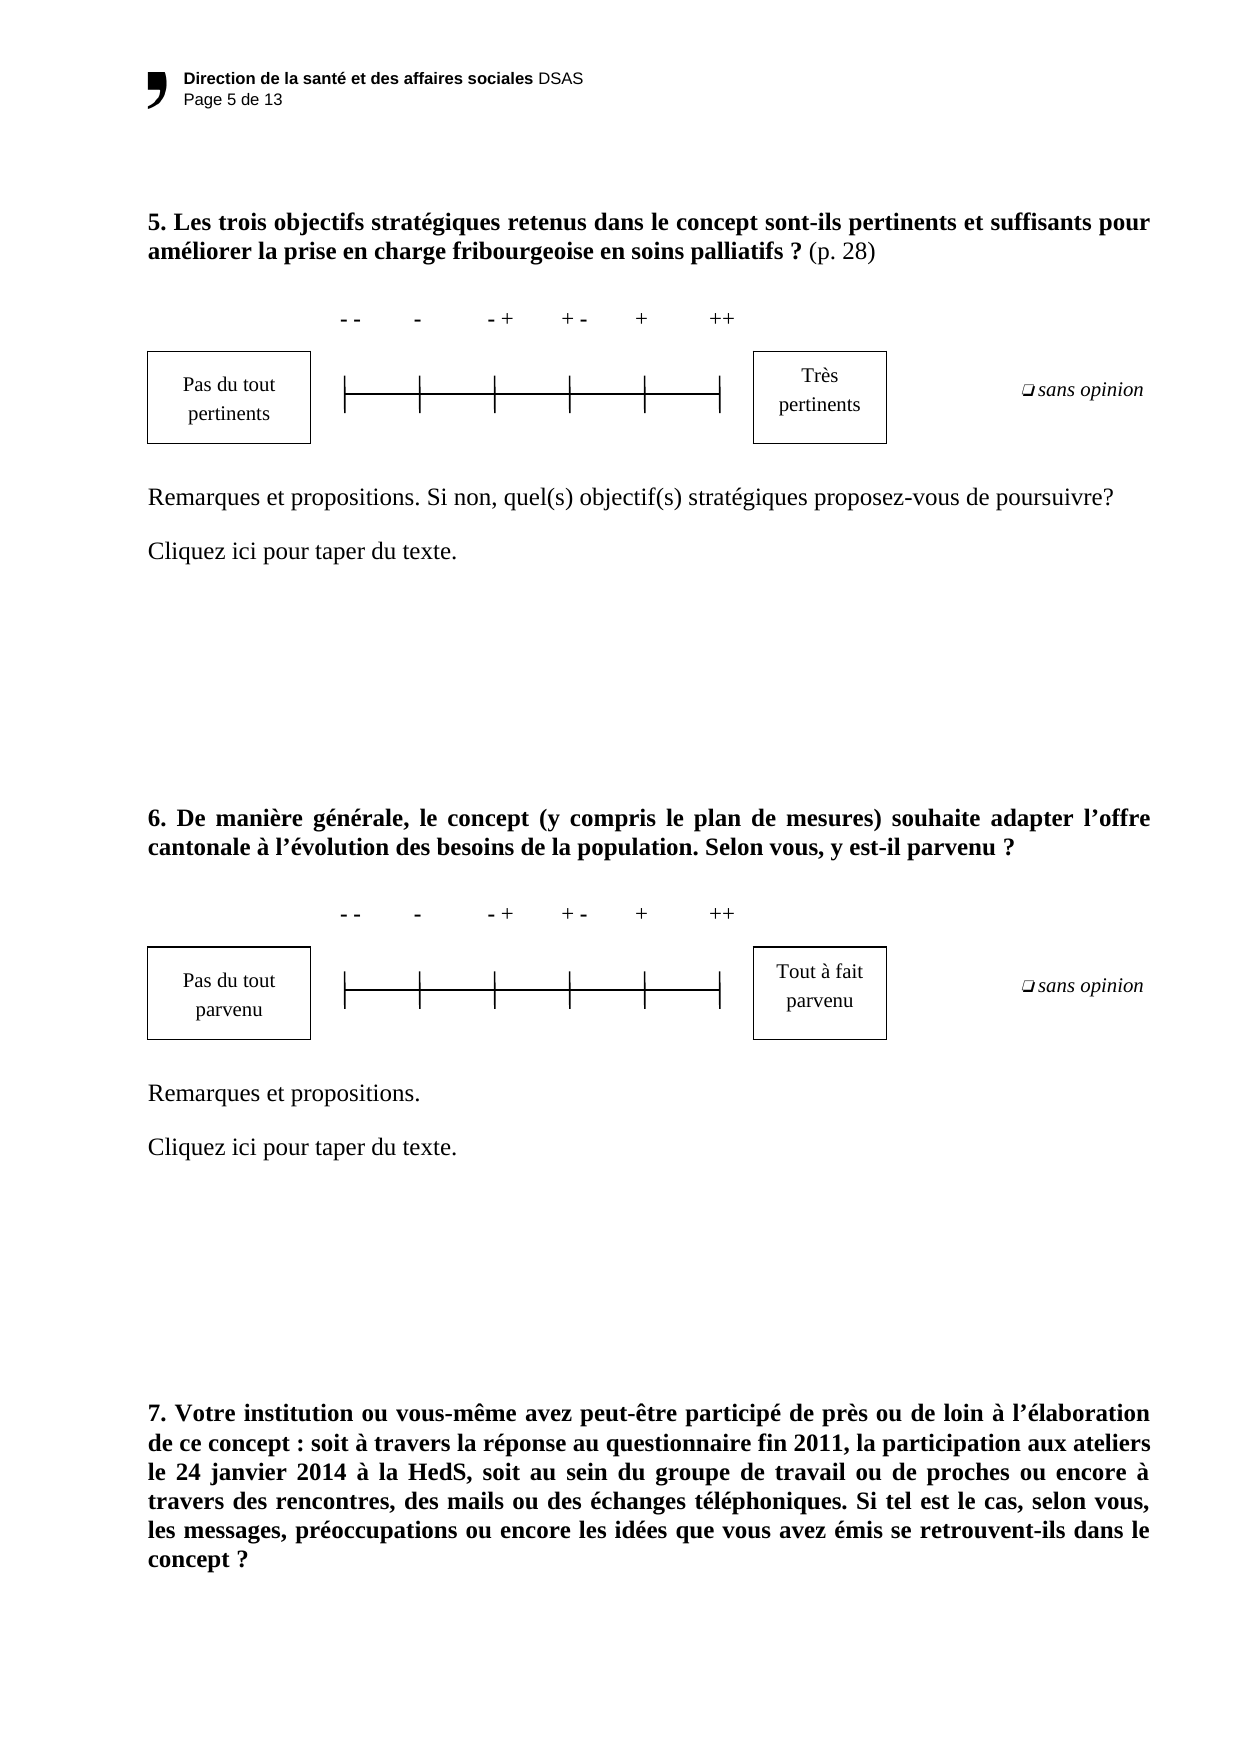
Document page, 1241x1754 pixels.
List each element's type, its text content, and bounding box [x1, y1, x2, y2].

table_cell Pas du tout pertinents [148, 352, 310, 443]
text Remarques et propositions. Si non, quel(s) objectif(s) stratégiques proposez-vous de poursuivre? [148, 482, 1152, 511]
table_cell sans opinion [887, 946, 1155, 1039]
table_cell Tout à fait parvenu [754, 948, 886, 1039]
text 6. De manière générale, le concept (y compris le plan de mesures) souhaite adapter l’offre cantonale à l’évolution des besoins de la population. Selon vous, y est-il parvenu ? [148, 803, 1152, 861]
table_cell Pas du tout parvenu [148, 948, 310, 1039]
table_header - - - - + + - + ++ [148, 303, 1155, 351]
table_header - - - - + + - + ++ [148, 899, 1155, 946]
text Remarques et propositions. [148, 1078, 1152, 1107]
picture [147, 72, 167, 109]
text 5. Les trois objectifs stratégiques retenus dans le concept sont-ils pertinents et suffisants pour améliorer la prise en charge fribourgeoise en soins palliatifs ? (p. 28) [148, 207, 1152, 265]
table_cell [311, 946, 753, 1039]
table_cell [311, 351, 753, 443]
text 7. Votre institution ou vous-même avez peut-être participé de près ou de loin à l’élaboration de ce concept : soit à travers la réponse au questionnaire fin 2011, la participation aux ateliers le 24 janvier 2014 à la HedS, soit au sein du groupe de travail ou de proches ou encore à travers des rencontres, des mails ou des échanges téléphoniques. Si tel est le cas, selon vous, les messages, préoccupations ou encore les idées que vous avez émis se retrouvent-ils dans le concept ? [148, 1398, 1152, 1573]
table_cell sans opinion [887, 351, 1155, 443]
table_cell Très pertinents [754, 352, 886, 443]
